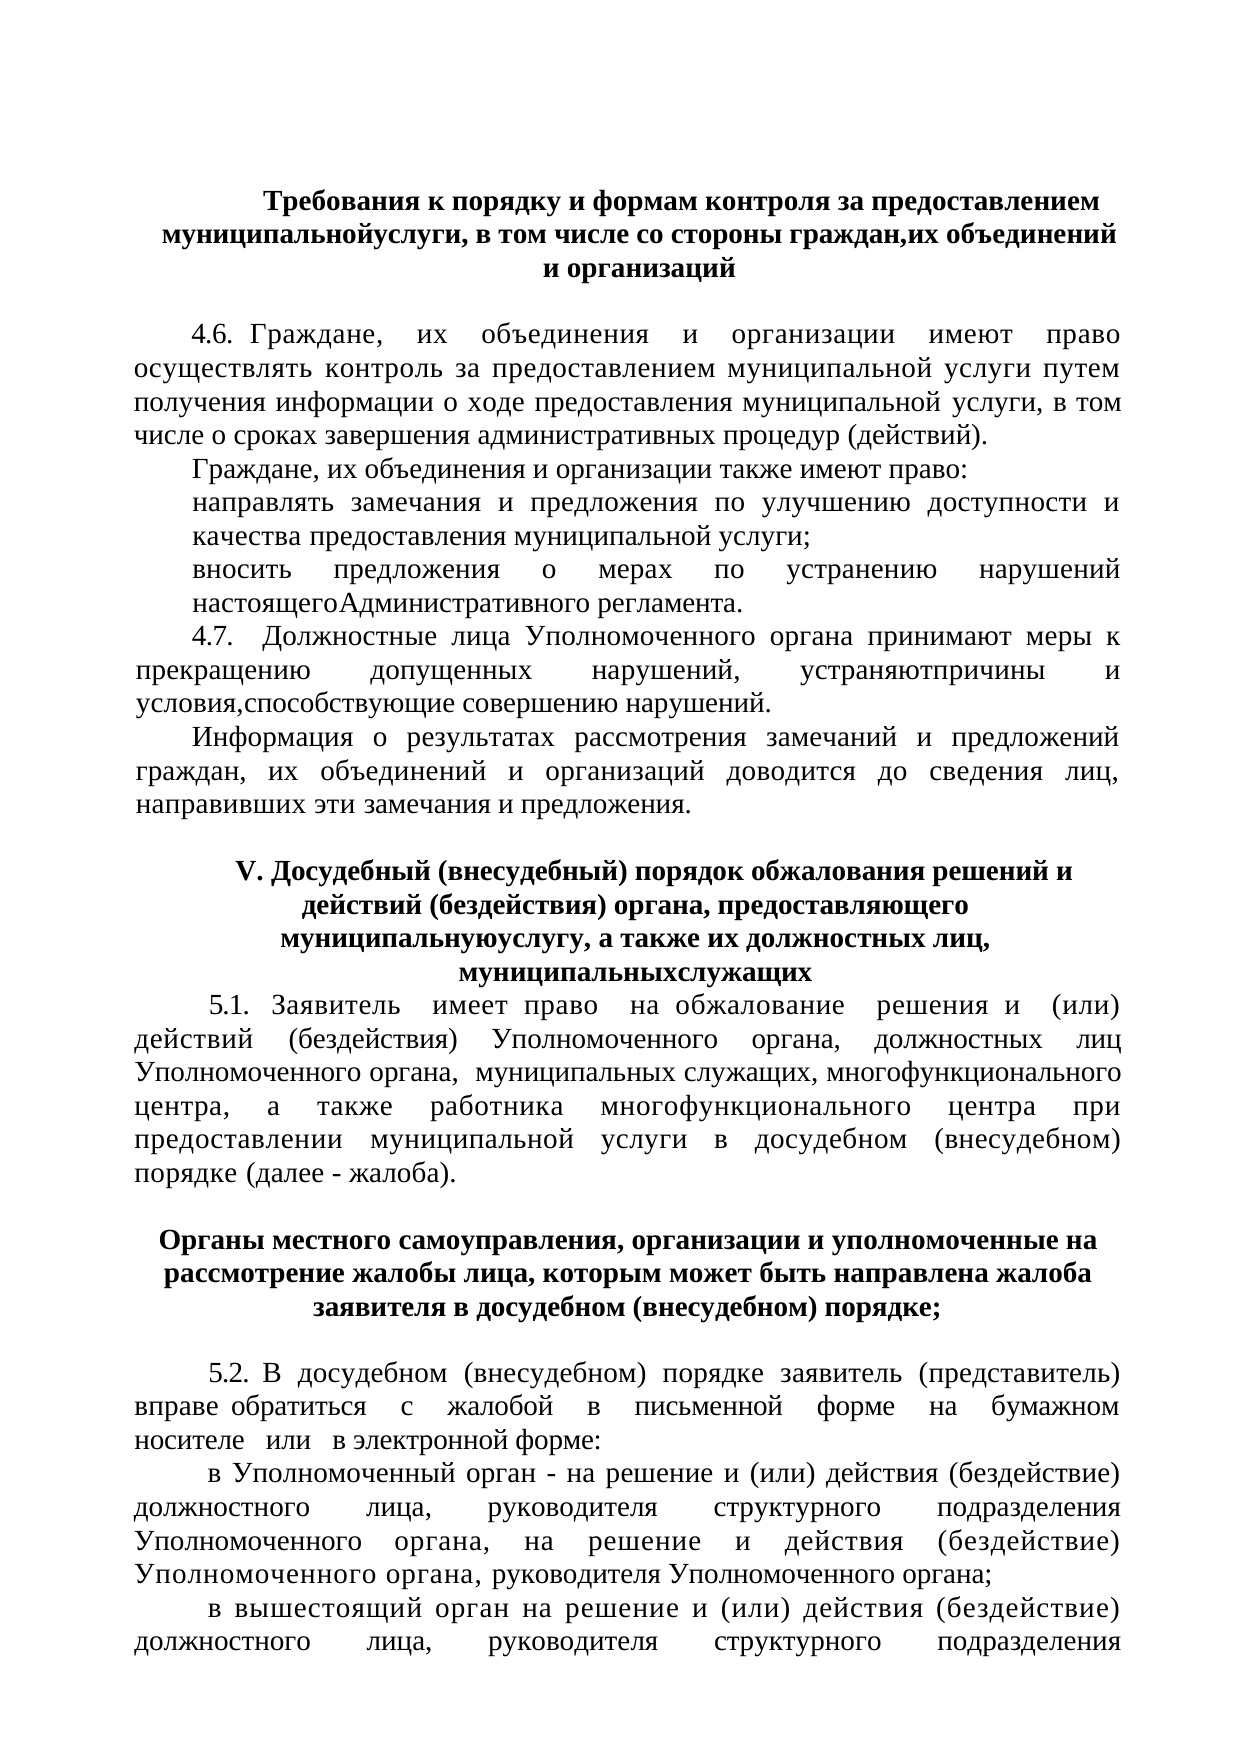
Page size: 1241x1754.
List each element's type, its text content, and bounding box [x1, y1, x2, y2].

text рассмотрение жалобы лица, которым может быть направлена жалоба [134, 1256, 1122, 1289]
text направлять замечания и предложения по улучшению доступности и качества предоставления муниципальной услуги; [192, 485, 1122, 552]
text в Уполномоченный орган - на решение и (или) действия (бездействие) должностного лица, руководителя структурного подразделения Уполномоченного органа, на решение и действия (бездействие) Уполномоченного органа, руководителя Уполномоченного органа; [133, 1456, 1121, 1590]
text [134, 1590, 1121, 1657]
text Требования к порядку и формам контроля за предоставлением муниципальнойуслуги, в том числе со стороны граждан,их объединений и организаций [157, 183, 1122, 284]
text заявителя в досудебном (внесудебном) порядке; [133, 1289, 1121, 1323]
text Информация о результатах рассмотрения замечаний и предложений граждан, их объединений и организаций доводится до сведения лиц, направивших эти замечания и предложения. [136, 720, 1121, 820]
text 4.7. Должностные лица Уполномоченного органа принимают меры к прекращению допущенных нарушений, устраняютпричины и условия,способствующие совершению нарушений. [136, 619, 1122, 720]
text Органы местного самоуправления, организации и уполномоченные на [134, 1222, 1122, 1256]
text 5.2. В досудебном (внесудебном) порядке заявитель (представитель) вправе обратиться с жалобой в письменной форме на бумажном носителе или в электронной форме: [134, 1355, 1122, 1456]
text 4.6. Граждане, их объединения и организации имеют право осуществлять контроль за предоставлением муниципальной услуги путем получения информации о ходе предоставления муниципальной услуги, в том числе о сроках завершения административных процедур (действий). [133, 317, 1122, 451]
text 5.1. Заявитель имеет право на обжалование решения и (или) действий (бездействия) Уполномоченного органа, должностных лиц Уполномоченного органа, муниципальных служащих, многофункционального центра, а также работника многофункционального центра при предоставлении муниципальной услуги в досудебном (внесудебном) порядке (далее - жалоба). [134, 988, 1122, 1189]
text Граждане, их объединения и организации также имеют право: [192, 451, 1122, 485]
text V. Досудебный (внесудебный) порядок обжалования решений и действий (бездействия) органа, предоставляющего муниципальнуюуслугу, а также их должностных лиц, муниципальныхслужащих [148, 854, 1122, 988]
text вносить предложения о мерах по устранению нарушений настоящегоАдминистративного регламента. [192, 552, 1122, 619]
